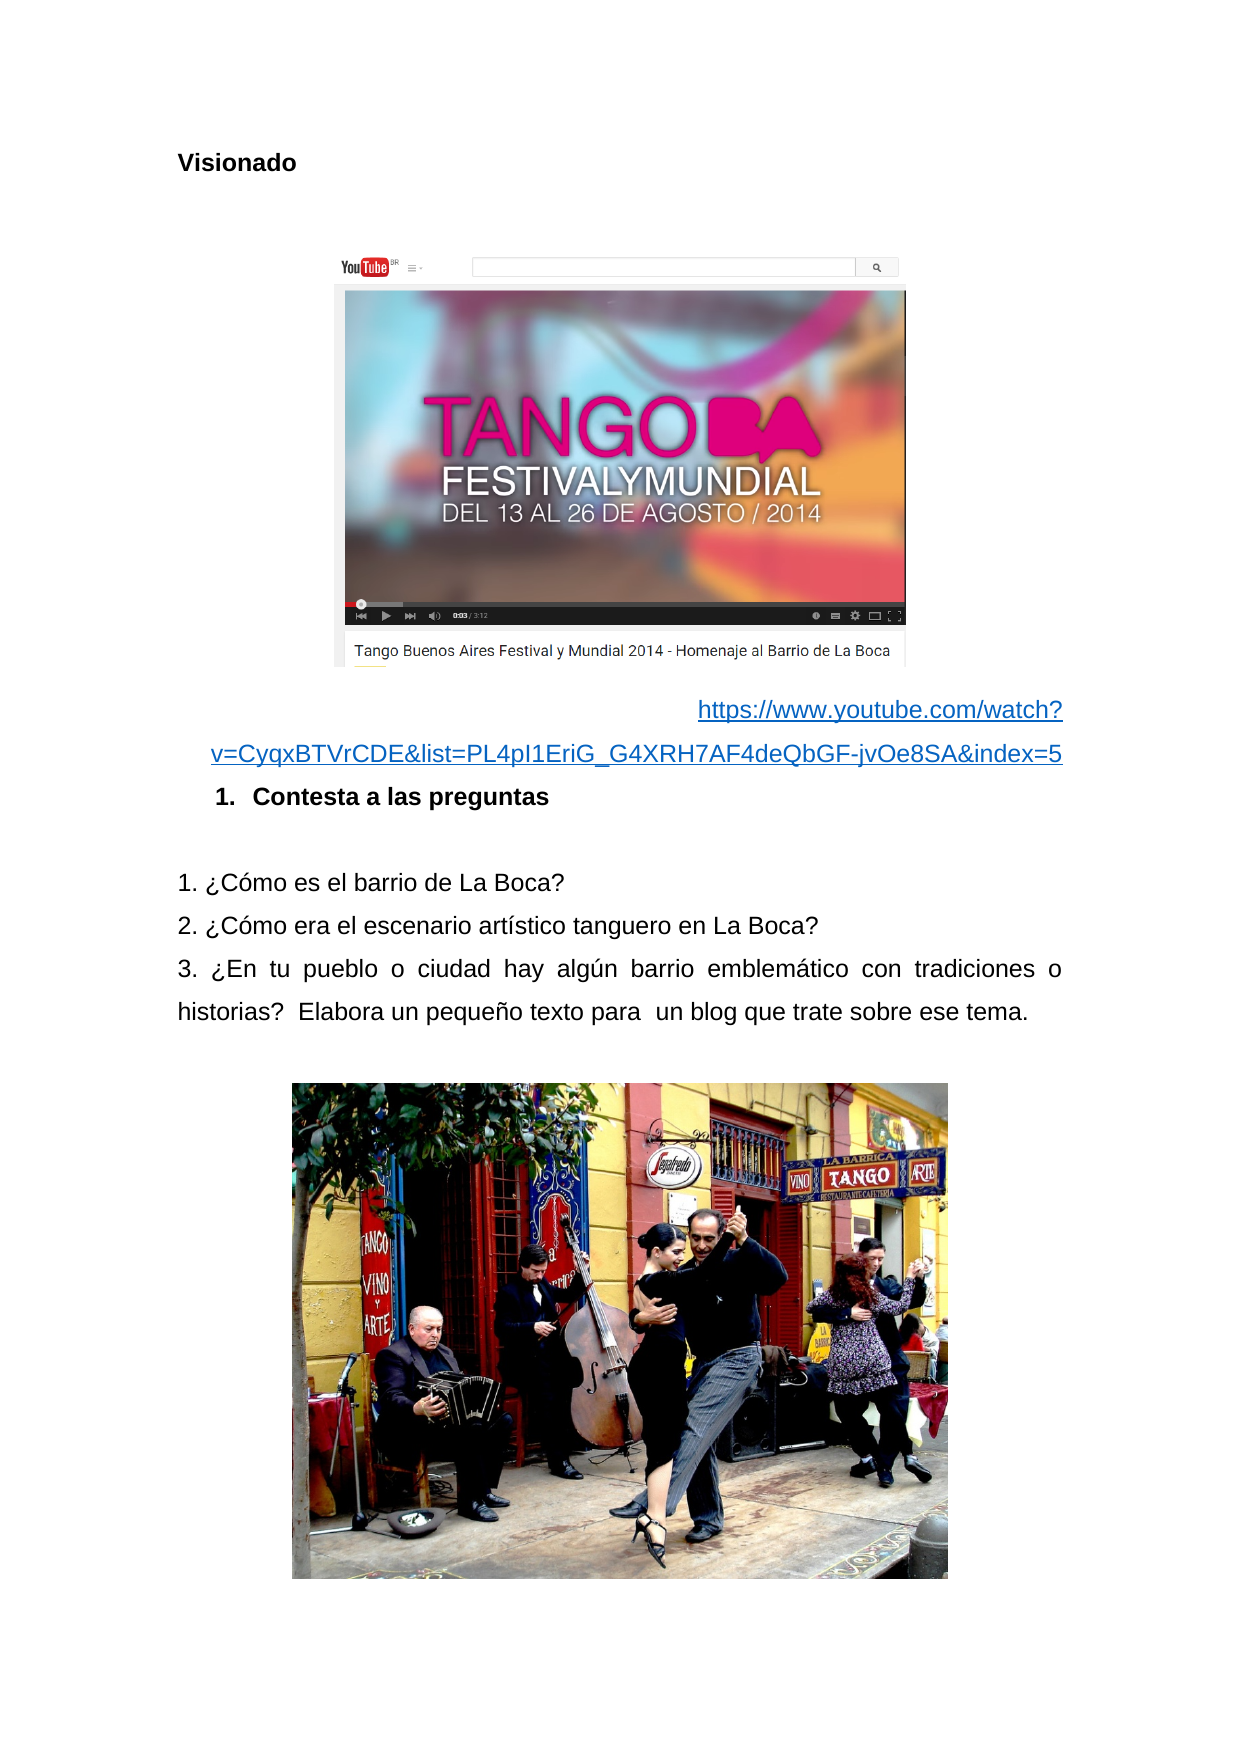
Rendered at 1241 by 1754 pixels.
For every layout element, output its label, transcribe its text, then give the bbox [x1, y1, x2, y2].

text 3. ¿En tu pueblo o ciudad hay algún barrio emblemático con tradiciones o historias? Elabora un pequeño texto para un blog que trate sobre ese tema. [177, 954, 1063, 1026]
text Visionado [177, 148, 1063, 176]
text 2. ¿Cómo era el escenario artístico tanguero en La Boca? [177, 911, 1063, 940]
text 1. ¿Cómo es el barrio de La Boca? [177, 868, 1063, 897]
picture [334, 252, 906, 667]
picture [292, 1083, 948, 1579]
list Contesta a las preguntas [215, 782, 1063, 811]
